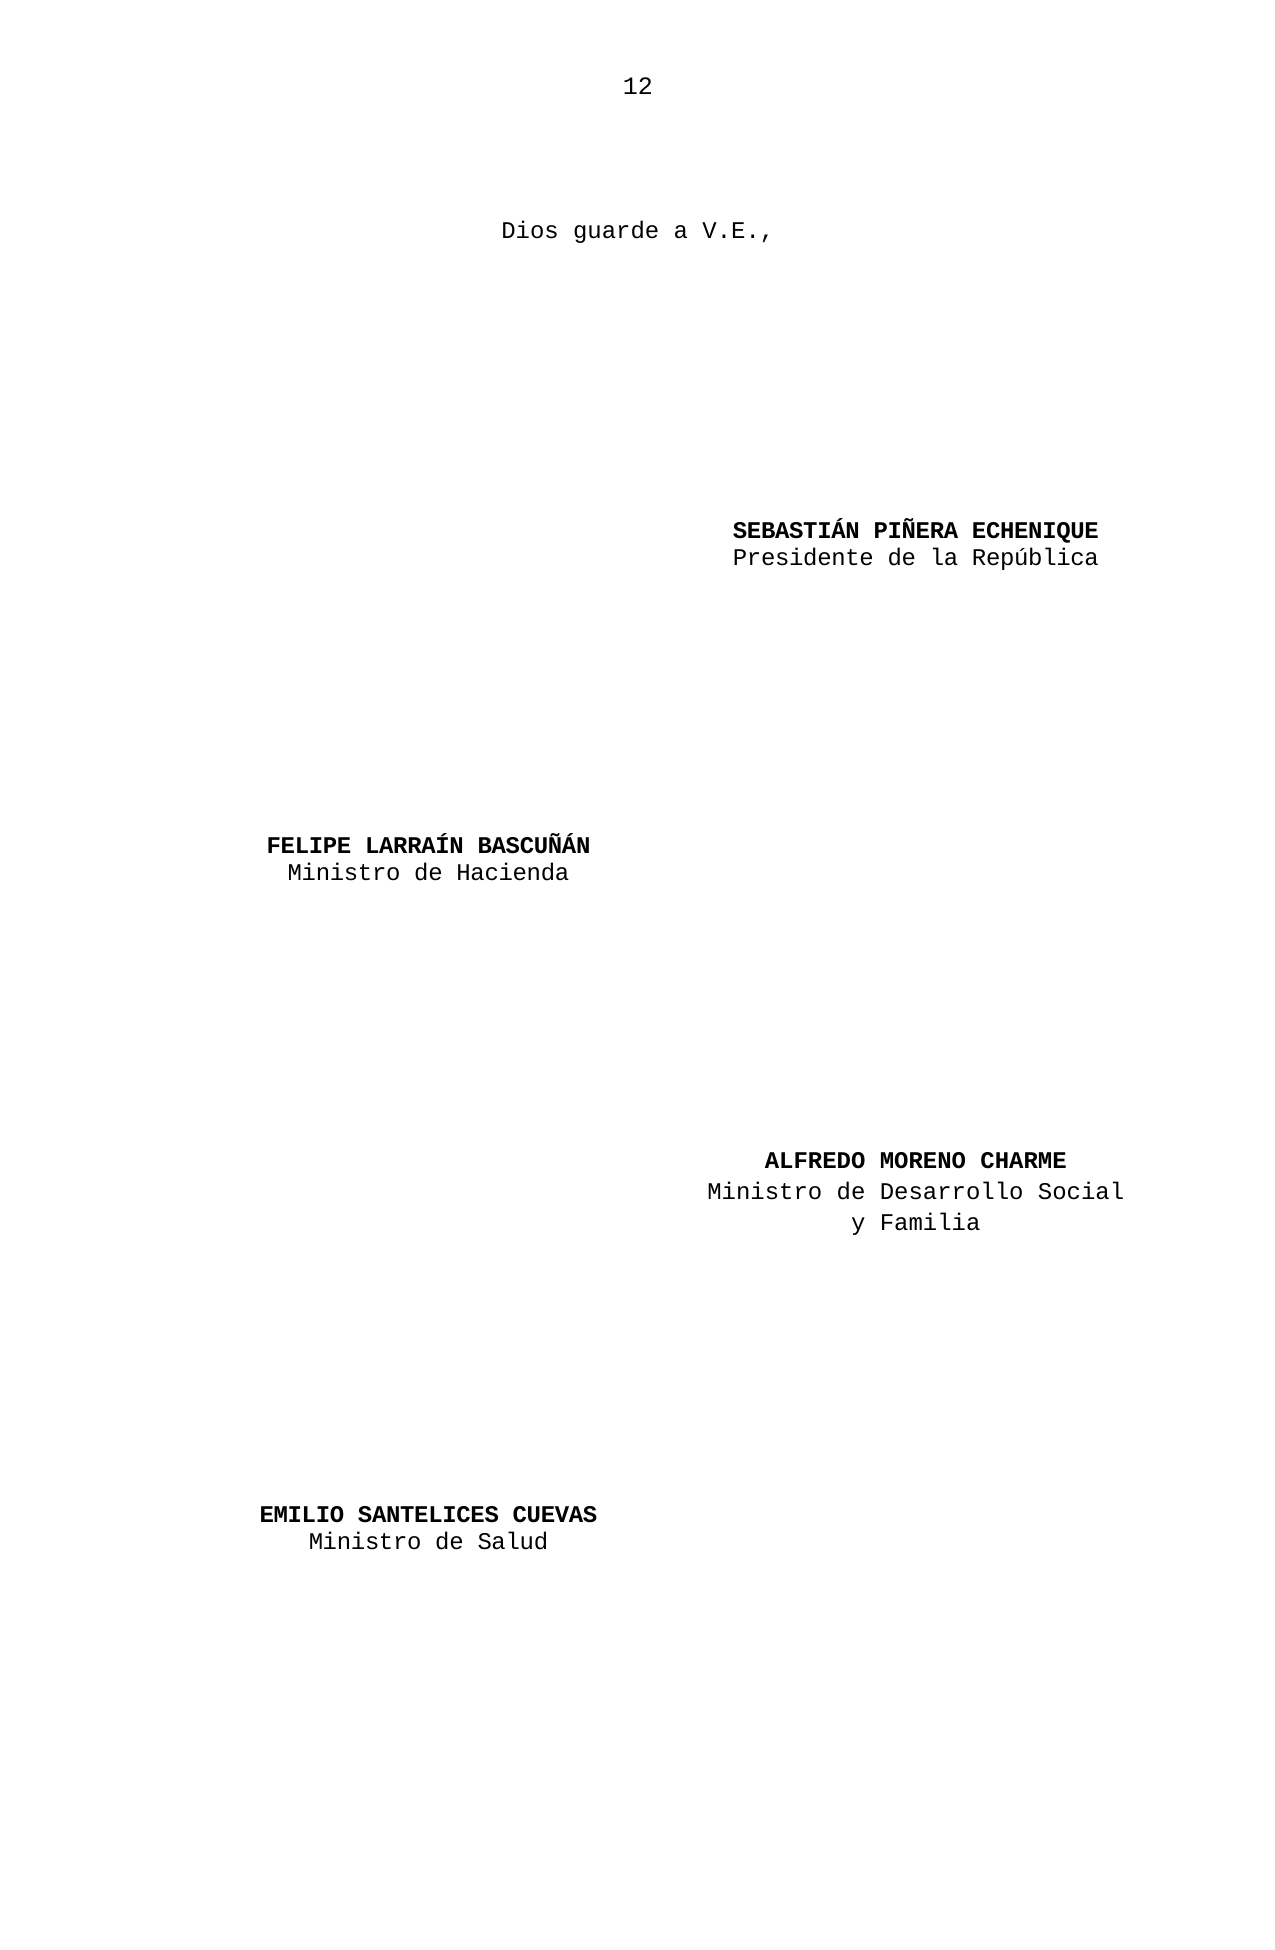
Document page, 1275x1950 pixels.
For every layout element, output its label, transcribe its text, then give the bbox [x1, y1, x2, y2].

text FELIPE LARRAÍN BASCUÑÁN [177, 833, 1098, 861]
text Ministro de Desarrollo Social [177, 1179, 1152, 1207]
text Ministro de Hacienda [177, 861, 1098, 888]
text ALFREDO MORENO CHARME [177, 1148, 1098, 1175]
text EMILIO SANTELICES CUEVAS [177, 1502, 1098, 1529]
text Ministro de Salud [177, 1529, 1098, 1557]
text y Familia [177, 1211, 1098, 1238]
text Presidente de la República [177, 546, 1098, 573]
text Dios guarde a V.E., [177, 218, 1098, 246]
text SEBASTIÁN PIÑERA ECHENIQUE [177, 519, 1098, 546]
